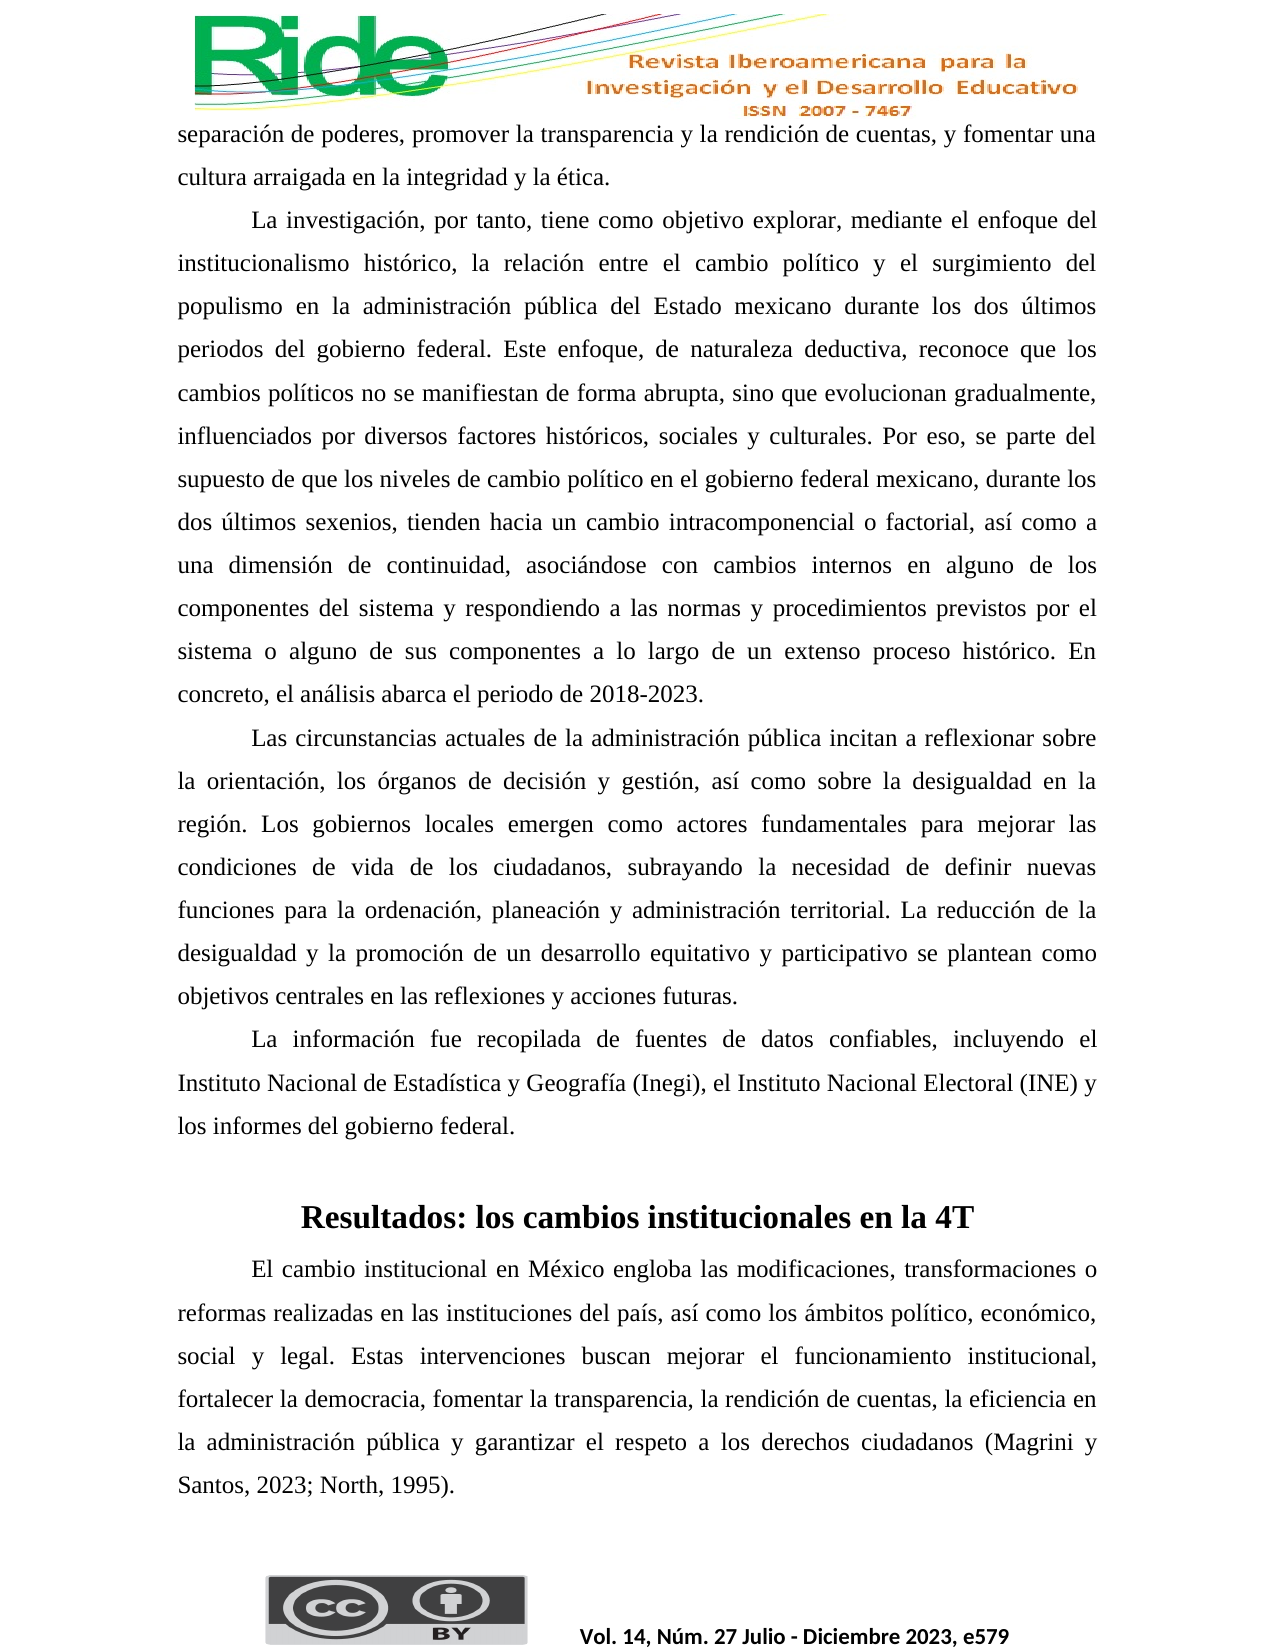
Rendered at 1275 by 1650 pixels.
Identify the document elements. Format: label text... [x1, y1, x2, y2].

text Resultados: los cambios institucionales en la 4T [177, 1197, 1098, 1235]
text La investigación, por tanto, tiene como objetivo explorar, mediante el enfoque del institucionalismo histórico, la relación entre el cambio político y el surgimiento del populismo en la administración pública del Estado mexicano durante los dos últimos periodos del gobierno federal. Este enfoque, de naturaleza deductiva, reconoce que los cambios políticos no se manifiestan de forma abrupta, sino que evolucionan gradualmente, influenciados por diversos factores históricos, sociales y culturales. Por eso, se parte del supuesto de que los niveles de cambio político en el gobierno federal mexicano, durante los dos últimos sexenios, tienden hacia un cambio intracomponencial o factorial, así como a una dimensión de continuidad, asociándose con cambios internos en alguno de los componentes del sistema y respondiendo a las normas y procedimientos previstos por el sistema o alguno de sus componentes a lo largo de un extenso proceso histórico. En concreto, el análisis abarca el periodo de 2018-2023. [177, 205, 1098, 708]
picture [194, 14, 1081, 119]
picture [265, 1575, 528, 1645]
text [177, 119, 1098, 191]
text Las circunstancias actuales de la administración pública incitan a reflexionar sobre la orientación, los órganos de decisión y gestión, así como sobre la desigualdad en la región. Los gobiernos locales emergen como actores fundamentales para mejorar las condiciones de vida de los ciudadanos, subrayando la necesidad de definir nuevas funciones para la ordenación, planeación y administración territorial. La reducción de la desigualdad y la promoción de un desarrollo equitativo y participativo se plantean como objetivos centrales en las reflexiones y acciones futuras. [177, 723, 1098, 1010]
text La información fue recopilada de fuentes de datos confiables, incluyendo el Instituto Nacional de Estadística y Geografía (Inegi), el Instituto Nacional Electoral (INE) y los informes del gobierno federal. [177, 1024, 1098, 1139]
text El cambio institucional en México engloba las modificaciones, transformaciones o reformas realizadas en las instituciones del país, así como los ámbitos político, económico, social y legal. Estas intervenciones buscan mejorar el funcionamiento institucional, fortalecer la democracia, fomentar la transparencia, la rendición de cuentas, la eficiencia en la administración pública y garantizar el respeto a los derechos ciudadanos (Magrini y Santos, 2023; North, 1995). [177, 1254, 1098, 1499]
